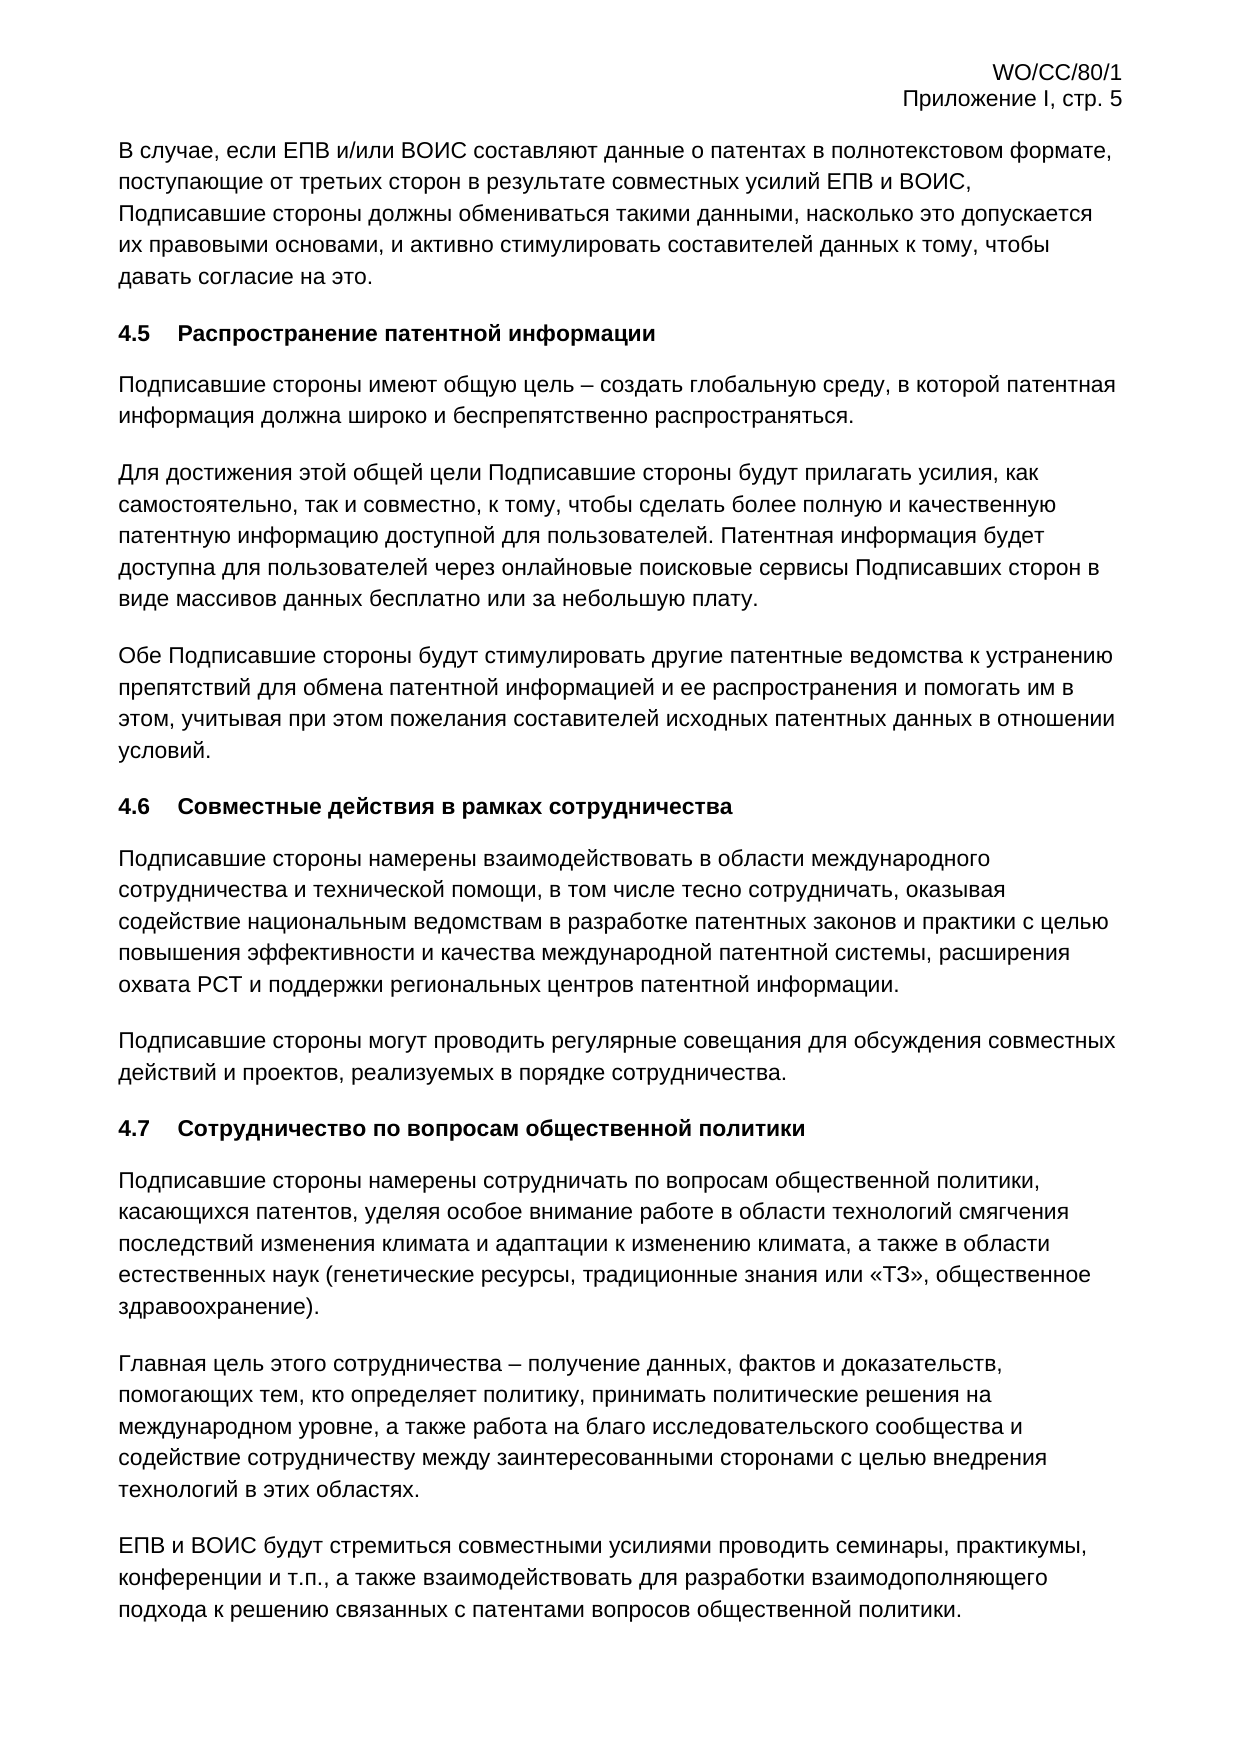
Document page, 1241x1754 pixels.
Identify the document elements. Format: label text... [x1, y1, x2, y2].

text Главная цель этого сотрудничества – получение данных, фактов и доказательств, помогающих тем, кто определяет политику, принимать политические решения на международном уровне, а также работа на благо исследовательского сообщества и содействие сотрудничеству между заинтересованными сторонами с целью внедрения технологий в этих областях. [118, 1349, 1122, 1502]
text Подписавшие стороны намерены взаимодействовать в области международного сотрудничества и технической помощи, в том числе тесно сотрудничать, оказывая содействие национальным ведомствам в разработке патентных законов и практики с целью повышения эффективности и качества международной патентной системы, расширения охвата РСТ и поддержки региональных центров патентной информации. [118, 844, 1122, 997]
text Подписавшие стороны намерены сотрудничать по вопросам общественной политики, касающихся патентов, уделяя особое внимание работе в области технологий смягчения последствий изменения климата и адаптации к изменению климата, а также в области естественных наук (генетические ресурсы, традиционные знания или «ТЗ», общественное здравоохранение). [118, 1167, 1122, 1319]
text В случае, если ЕПВ и/или ВОИС составляют данные о патентах в полнотекстовом формате, поступающие от третьих сторон в результате совместных усилий ЕПВ и ВОИС, Подписавшие стороны должны обмениваться такими данными, насколько это допускается их правовыми основами, и активно стимулировать составителей данных к тому, чтобы давать согласие на это. [118, 137, 1122, 289]
text Для достижения этой общей цели Подписавшие стороны будут прилагать усилия, как самостоятельно, так и совместно, к тому, чтобы сделать более полную и качественную патентную информацию доступной для пользователей. Патентная информация будет доступна для пользователей через онлайновые поисковые сервисы Подписавших сторон в виде массивов данных бесплатно или за небольшую плату. [118, 459, 1122, 612]
subtitle 4.6 Совместные действия в рамках сотрудничества [118, 793, 1122, 819]
text Подписавшие стороны имеют общую цель – создать глобальную среду, в которой патентная информация должна широко и беспрепятственно распространяться. [118, 371, 1122, 429]
text ЕПВ и ВОИС будут стремиться совместными усилиями проводить семинары, практикумы, конференции и т.п., а также взаимодействовать для разработки взаимодополняющего подхода к решению связанных с патентами вопросов общественной политики. [118, 1532, 1122, 1622]
text Обе Подписавшие стороны будут стимулировать другие патентные ведомства к устранению препятствий для обмена патентной информацией и ее распространения и помогать им в этом, учитывая при этом пожелания составителей исходных патентных данных в отношении условий. [118, 642, 1122, 763]
subtitle 4.7 Сотрудничество по вопросам общественной политики [118, 1115, 1122, 1142]
subtitle 4.5 Распространение патентной информации [118, 319, 1122, 346]
text Подписавшие стороны могут проводить регулярные совещания для обсуждения совместных действий и проектов, реализуемых в порядке сотрудничества. [118, 1027, 1122, 1085]
